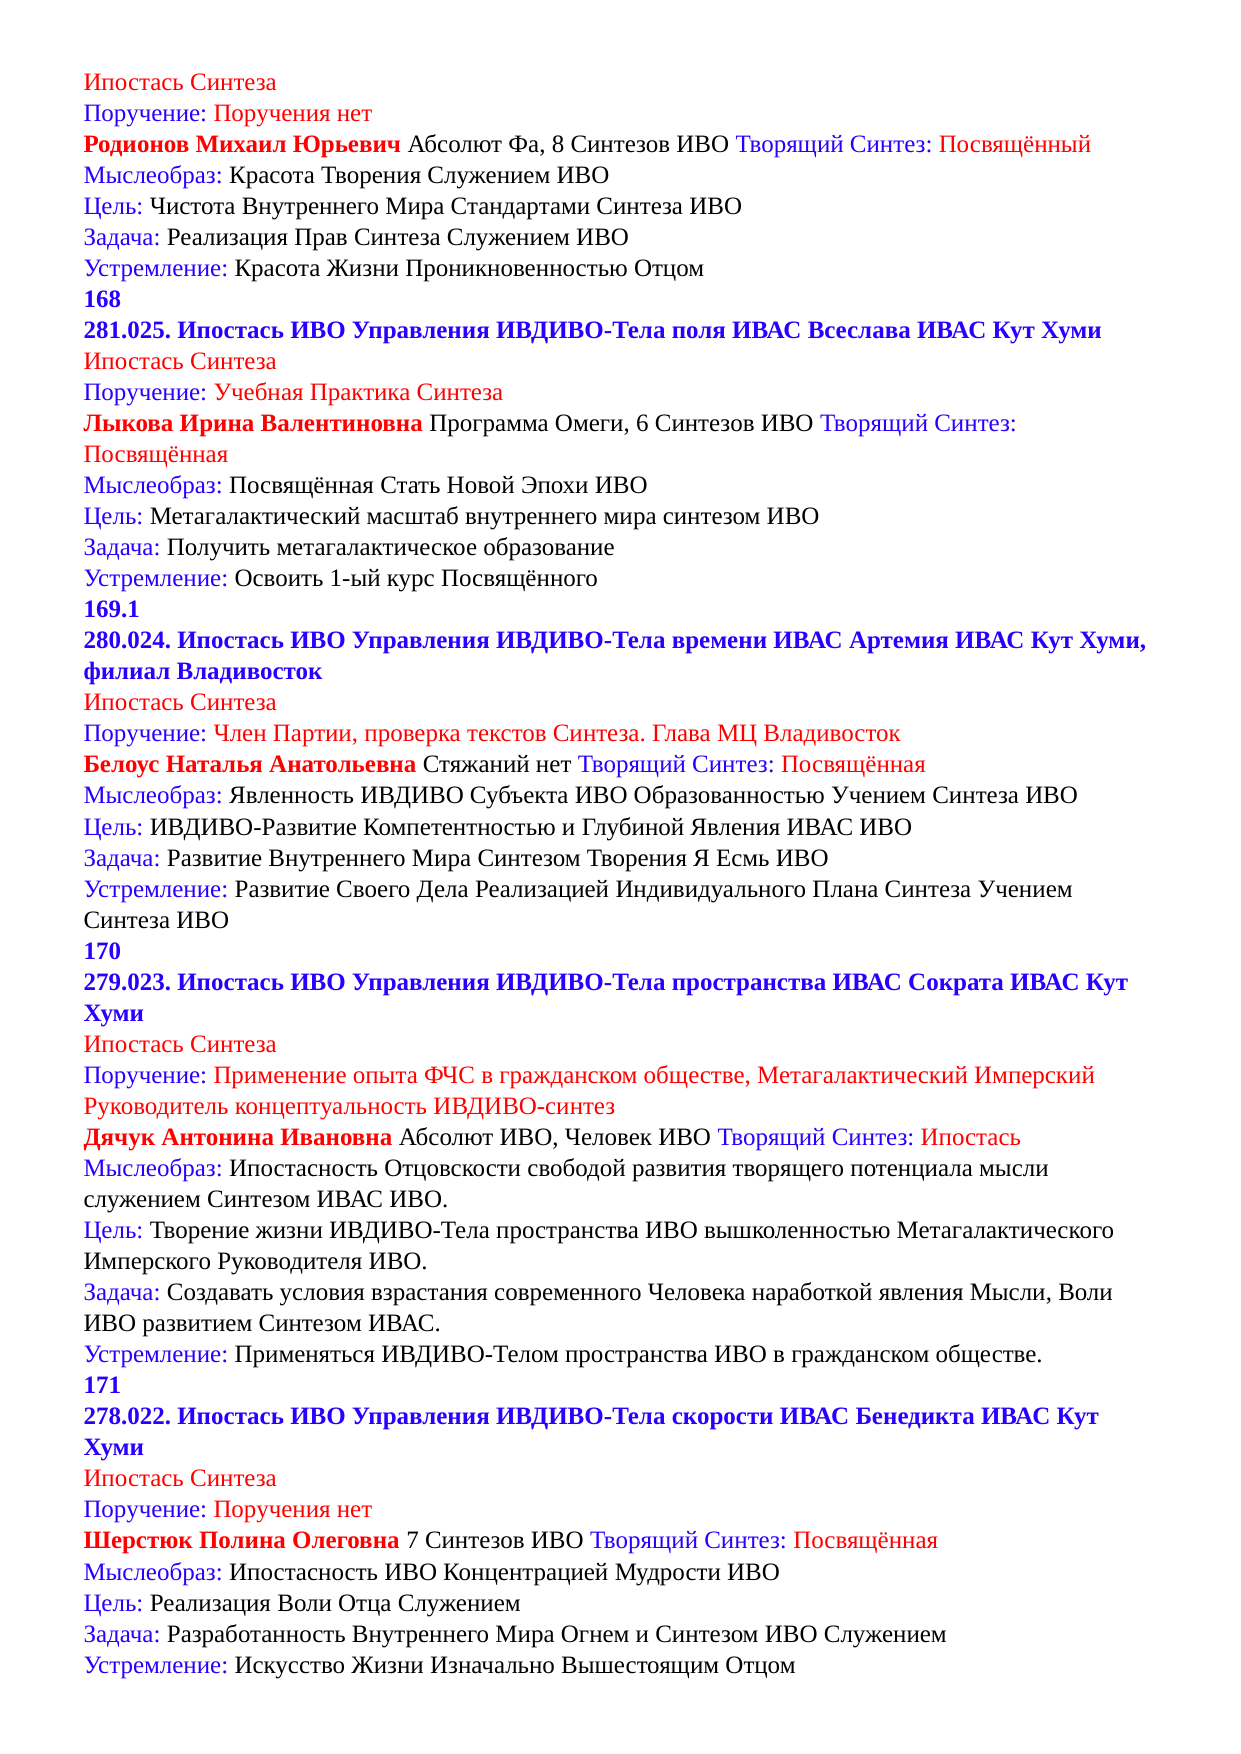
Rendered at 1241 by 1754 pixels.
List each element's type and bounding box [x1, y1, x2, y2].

text [83, 67, 1157, 1678]
